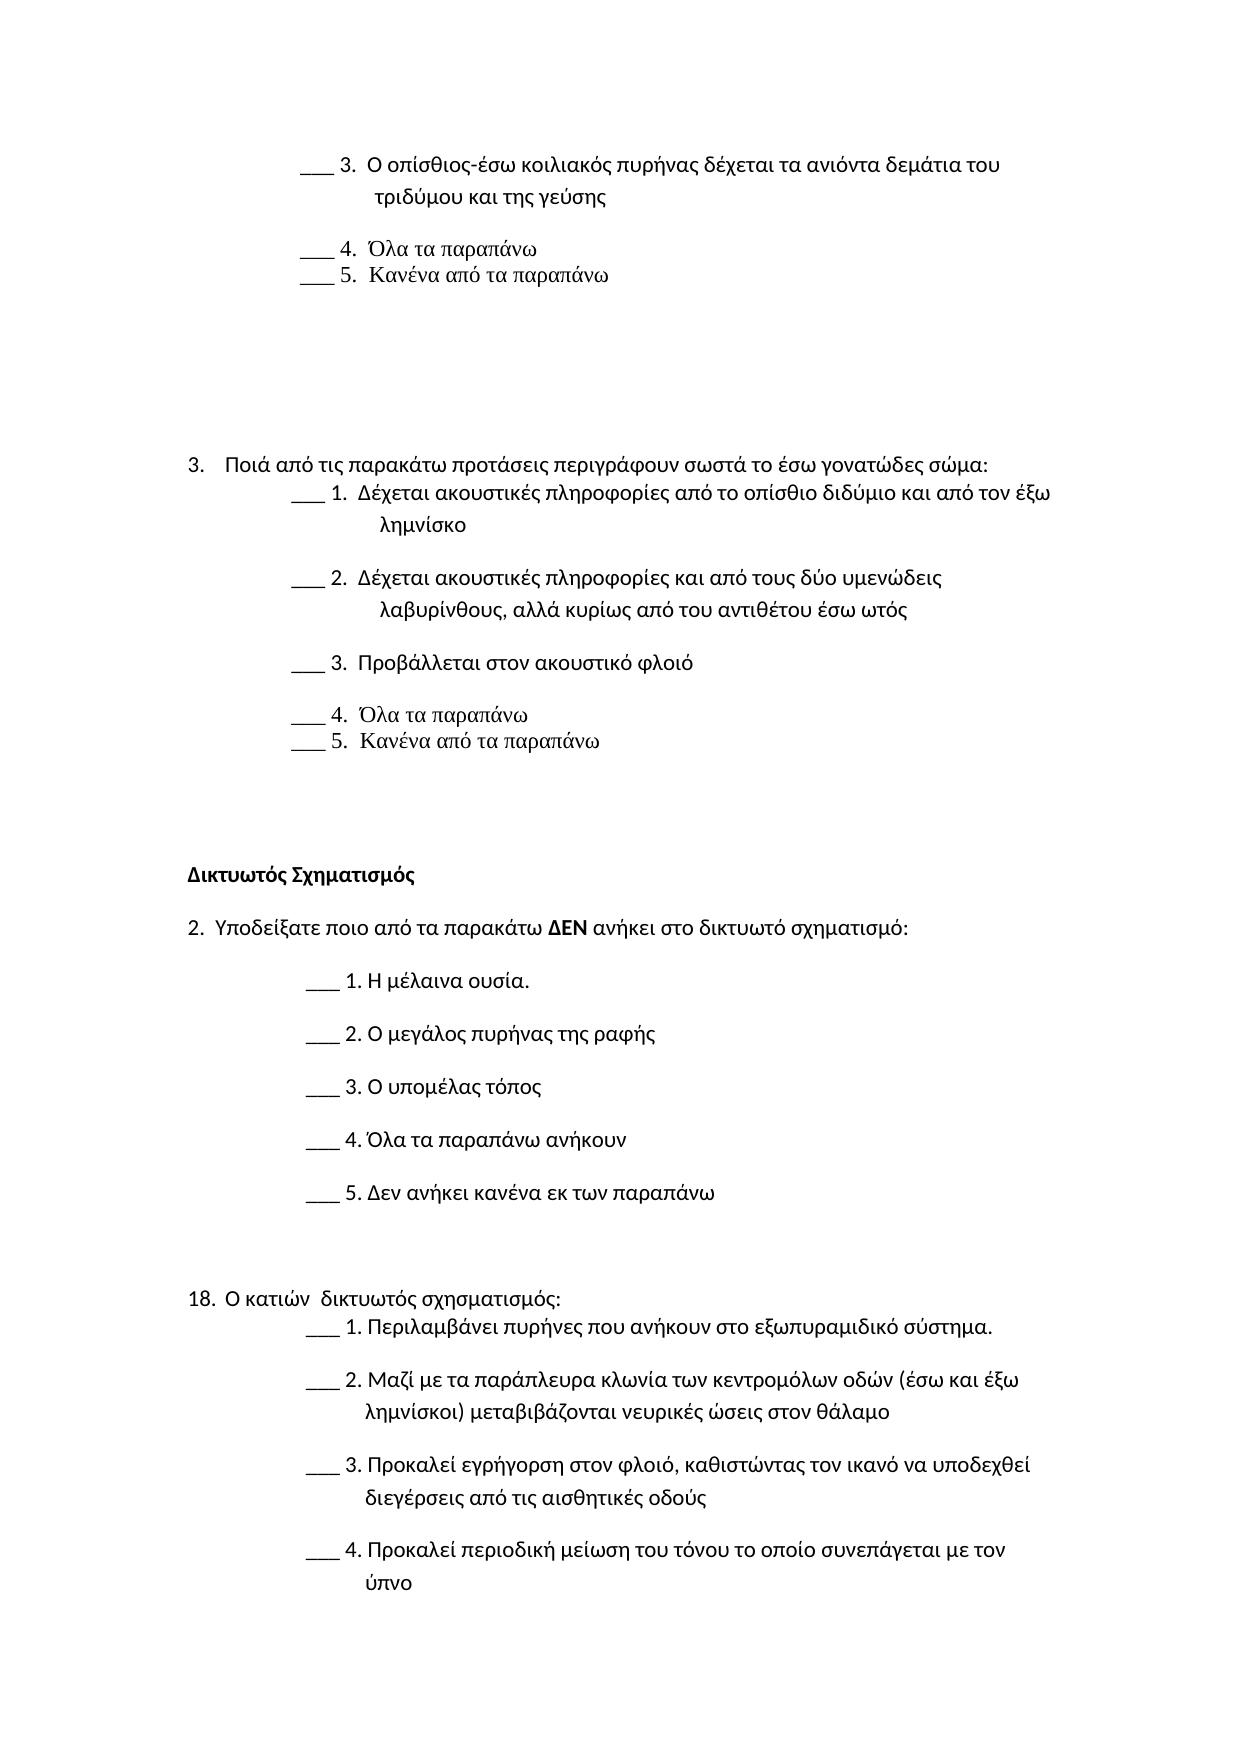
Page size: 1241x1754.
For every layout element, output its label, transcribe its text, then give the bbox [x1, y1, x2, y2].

text ___ 1. Δέχεται ακουστικές πληροφορίες από το οπίσθιο διδύμιο και από τον έξω λημνίσκο [187, 478, 1053, 538]
text ___ 1. Η μέλαινα ουσία. [306, 966, 1053, 994]
text 2. Υποδείξατε ποιο από τα παρακάτω ΔΕΝ ανήκει στο δικτυωτό σχηματισμό: [187, 913, 1053, 941]
text ___ 5. Κανένα από τα παραπάνω [187, 728, 1053, 754]
text ___ 4. Όλα τα παραπάνω [187, 701, 1053, 728]
text ___ 1. Περιλαμβάνει πυρήνες που ανήκουν στο εξωπυραμιδικό σύστημα. [306, 1312, 1053, 1340]
text ___ 2. Μαζί με τα παράπλευρα κλωνία των κεντρομόλων οδών (έσω και έξω λημνίσκοι) μεταβιβάζονται νευρικές ώσεις στον θάλαμο [306, 1365, 1053, 1425]
text ___ 3. Ο υπομέλας τόπος [306, 1072, 1053, 1100]
text Δικτυωτός Σχηματισμός [187, 860, 1053, 888]
text ___ 4. Όλα τα παραπάνω ανήκουν [306, 1125, 1053, 1153]
text ___ 5. Δεν ανήκει κανένα εκ των παραπάνω [306, 1178, 1053, 1206]
text ___ 4. Προκαλεί περιοδική μείωση του τόνου το οποίο συνεπάγεται με τον ύπνο [306, 1536, 1053, 1596]
text ___ 2. Ο μεγάλος πυρήνας της ραφής [306, 1019, 1053, 1047]
text ___ 4. Όλα τα παραπάνω [300, 235, 1053, 262]
text ___ 3. Ο οπίσθιος-έσω κοιλιακός πυρήνας δέχεται τα ανιόντα δεμάτια του τριδύμου και της γεύσης [300, 150, 1053, 210]
list Ο κατιών δικτυωτός σχησματισμός: [187, 1284, 1053, 1312]
text ___ 5. Κανένα από τα παραπάνω [300, 262, 1053, 288]
text ___ 3. Προβάλλεται στον ακουστικό φλοιό [187, 648, 1053, 676]
text ___ 2. Δέχεται ακουστικές πληροφορίες και από τους δύο υμενώδεις λαβυρίνθους, αλλά κυρίως από του αντιθέτου έσω ωτός [187, 563, 1053, 623]
list Ποιά από τις παρακάτω προτάσεις περιγράφουν σωστά το έσω γονατώδες σώμα: [187, 450, 1053, 478]
text ___ 3. Προκαλεί εγρήγορση στον φλοιό, καθιστώντας τον ικανό να υποδεχθεί διεγέρσεις από τις αισθητικές οδούς [306, 1450, 1053, 1511]
